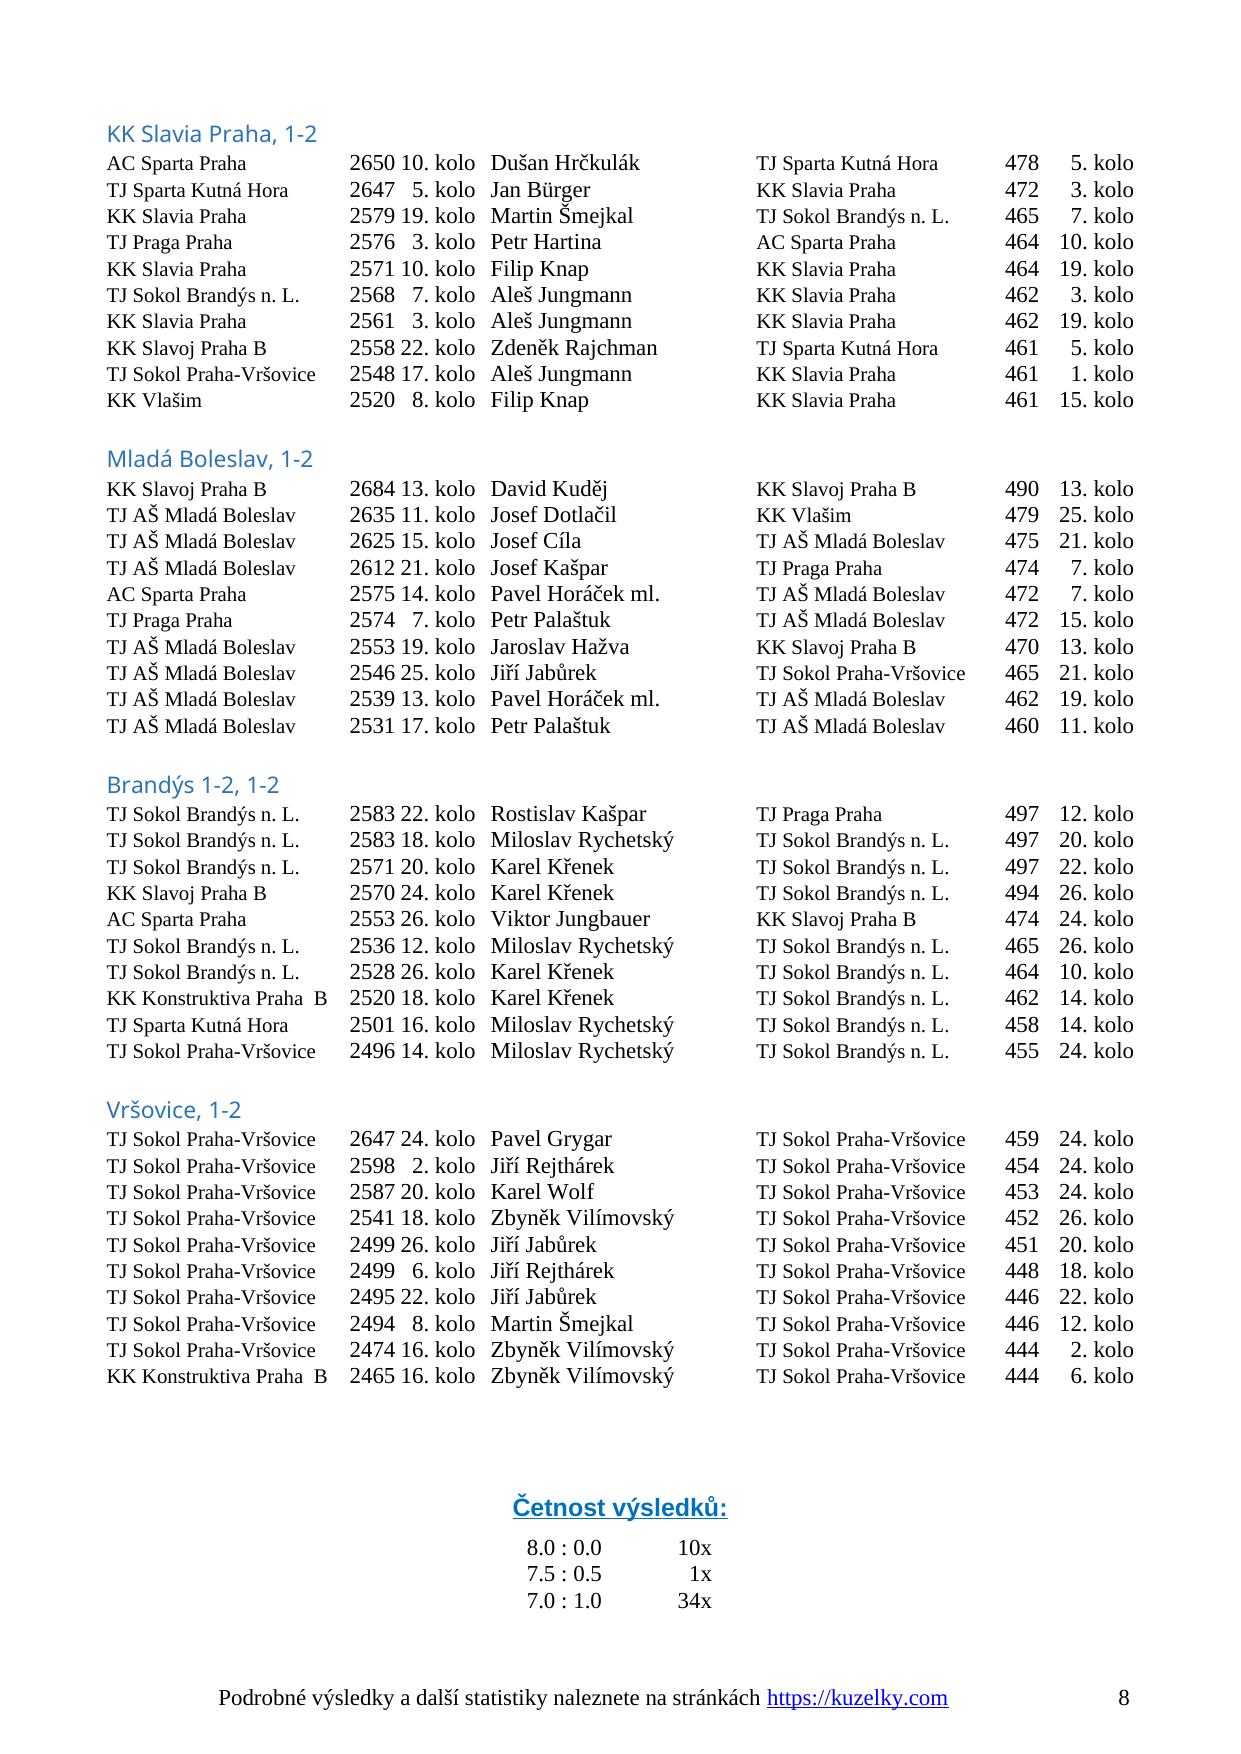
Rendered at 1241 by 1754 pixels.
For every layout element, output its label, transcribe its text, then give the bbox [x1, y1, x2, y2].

text TJ AŠ Mladá Boleslav 2635 11. kolo Josef Dotlačil KK Vlašim 479 25. kolo [106, 501, 1134, 527]
text TJ Sokol Praha-Vršovice 2499 6. kolo Jiří Rejthárek TJ Sokol Praha-Vršovice 448 18. kolo [106, 1257, 1134, 1283]
text TJ Sokol Praha-Vršovice 2496 14. kolo Miloslav Rychetský TJ Sokol Brandýs n. L. 455 24. kolo [106, 1037, 1134, 1063]
text TJ Sokol Brandýs n. L. 2571 20. kolo Karel Křenek TJ Sokol Brandýs n. L. 497 22. kolo [106, 853, 1134, 879]
text KK Konstruktiva Praha B 2520 18. kolo Karel Křenek TJ Sokol Brandýs n. L. 462 14. kolo [106, 984, 1134, 1011]
text TJ Praga Praha 2574 7. kolo Petr Palaštuk TJ AŠ Mladá Boleslav 472 15. kolo [106, 606, 1134, 633]
text KK Slavia Praha 2561 3. kolo Aleš Jungmann KK Slavia Praha 462 19. kolo [106, 307, 1134, 334]
text TJ Sokol Praha-Vršovice 2541 18. kolo Zbyněk Vilímovský TJ Sokol Praha-Vršovice 452 26. kolo [106, 1204, 1134, 1231]
text TJ Sokol Brandýs n. L. 2583 22. kolo Rostislav Kašpar TJ Praga Praha 497 12. kolo [106, 800, 1134, 826]
text KK Slavia Praha 2571 10. kolo Filip Knap KK Slavia Praha 464 19. kolo [106, 255, 1134, 281]
text KK Konstruktiva Praha B 2465 16. kolo Zbyněk Vilímovský TJ Sokol Praha-Vršovice 444 6. kolo [106, 1362, 1134, 1389]
text KK Slavoj Praha B 2684 13. kolo David Kuděj KK Slavoj Praha B 490 13. kolo [106, 475, 1134, 501]
text TJ AŠ Mladá Boleslav 2625 15. kolo Josef Cíla TJ AŠ Mladá Boleslav 475 21. kolo [106, 527, 1134, 554]
text KK Vlašim 2520 8. kolo Filip Knap KK Slavia Praha 461 15. kolo [106, 387, 1134, 413]
text TJ Sokol Brandýs n. L. 2528 26. kolo Karel Křenek TJ Sokol Brandýs n. L. 464 10. kolo [106, 958, 1134, 984]
text KK Slavoj Praha B 2558 22. kolo Zdeněk Rajchman TJ Sparta Kutná Hora 461 5. kolo [106, 334, 1134, 360]
text TJ Sokol Praha-Vršovice 2548 17. kolo Aleš Jungmann KK Slavia Praha 461 1. kolo [106, 360, 1134, 387]
text TJ AŠ Mladá Boleslav 2546 25. kolo Jiří Jabůrek TJ Sokol Praha-Vršovice 465 21. kolo [106, 659, 1134, 686]
text TJ Sokol Praha-Vršovice 2647 24. kolo Pavel Grygar TJ Sokol Praha-Vršovice 459 24. kolo [106, 1125, 1134, 1152]
subtitle Mladá Boleslav, 1-2 [106, 443, 1134, 475]
text TJ Sparta Kutná Hora 2647 5. kolo Jan Bürger KK Slavia Praha 472 3. kolo [106, 176, 1134, 202]
text AC Sparta Praha 2650 10. kolo Dušan Hrčkulák TJ Sparta Kutná Hora 478 5. kolo [106, 149, 1134, 176]
text TJ Sparta Kutná Hora 2501 16. kolo Miloslav Rychetský TJ Sokol Brandýs n. L. 458 14. kolo [106, 1011, 1134, 1037]
text AC Sparta Praha 2575 14. kolo Pavel Horáček ml. TJ AŠ Mladá Boleslav 472 7. kolo [106, 580, 1134, 606]
text 7.0 : 1.0 34x [106, 1587, 1134, 1613]
text TJ AŠ Mladá Boleslav 2612 21. kolo Josef Kašpar TJ Praga Praha 474 7. kolo [106, 554, 1134, 580]
text 8.0 : 0.0 10x [106, 1534, 1134, 1561]
text TJ Sokol Brandýs n. L. 2568 7. kolo Aleš Jungmann KK Slavia Praha 462 3. kolo [106, 281, 1134, 307]
subtitle Brandýs 1-2, 1-2 [106, 769, 1134, 800]
text TJ Sokol Brandýs n. L. 2583 18. kolo Miloslav Rychetský TJ Sokol Brandýs n. L. 497 20. kolo [106, 826, 1134, 853]
text TJ AŠ Mladá Boleslav 2553 19. kolo Jaroslav Hažva KK Slavoj Praha B 470 13. kolo [106, 633, 1134, 659]
subtitle KK Slavia Praha, 1-2 [106, 118, 1134, 149]
text 7.5 : 0.5 1x [106, 1561, 1134, 1587]
text TJ Sokol Praha-Vršovice 2474 16. kolo Zbyněk Vilímovský TJ Sokol Praha-Vršovice 444 2. kolo [106, 1336, 1134, 1362]
text Četnost výsledků: [94, 1493, 1145, 1522]
text TJ AŠ Mladá Boleslav 2539 13. kolo Pavel Horáček ml. TJ AŠ Mladá Boleslav 462 19. kolo [106, 686, 1134, 712]
text TJ Sokol Brandýs n. L. 2536 12. kolo Miloslav Rychetský TJ Sokol Brandýs n. L. 465 26. kolo [106, 932, 1134, 958]
text KK Slavoj Praha B 2570 24. kolo Karel Křenek TJ Sokol Brandýs n. L. 494 26. kolo [106, 879, 1134, 905]
subtitle Vršovice, 1-2 [106, 1094, 1134, 1125]
text AC Sparta Praha 2553 26. kolo Viktor Jungbauer KK Slavoj Praha B 474 24. kolo [106, 905, 1134, 932]
text TJ AŠ Mladá Boleslav 2531 17. kolo Petr Palaštuk TJ AŠ Mladá Boleslav 460 11. kolo [106, 712, 1134, 738]
text TJ Sokol Praha-Vršovice 2499 26. kolo Jiří Jabůrek TJ Sokol Praha-Vršovice 451 20. kolo [106, 1231, 1134, 1257]
text TJ Sokol Praha-Vršovice 2587 20. kolo Karel Wolf TJ Sokol Praha-Vršovice 453 24. kolo [106, 1178, 1134, 1204]
text KK Slavia Praha 2579 19. kolo Martin Šmejkal TJ Sokol Brandýs n. L. 465 7. kolo [106, 202, 1134, 228]
text TJ Sokol Praha-Vršovice 2495 22. kolo Jiří Jabůrek TJ Sokol Praha-Vršovice 446 22. kolo [106, 1283, 1134, 1310]
text TJ Praga Praha 2576 3. kolo Petr Hartina AC Sparta Praha 464 10. kolo [106, 228, 1134, 255]
text TJ Sokol Praha-Vršovice 2494 8. kolo Martin Šmejkal TJ Sokol Praha-Vršovice 446 12. kolo [106, 1310, 1134, 1336]
text TJ Sokol Praha-Vršovice 2598 2. kolo Jiří Rejthárek TJ Sokol Praha-Vršovice 454 24. kolo [106, 1152, 1134, 1178]
